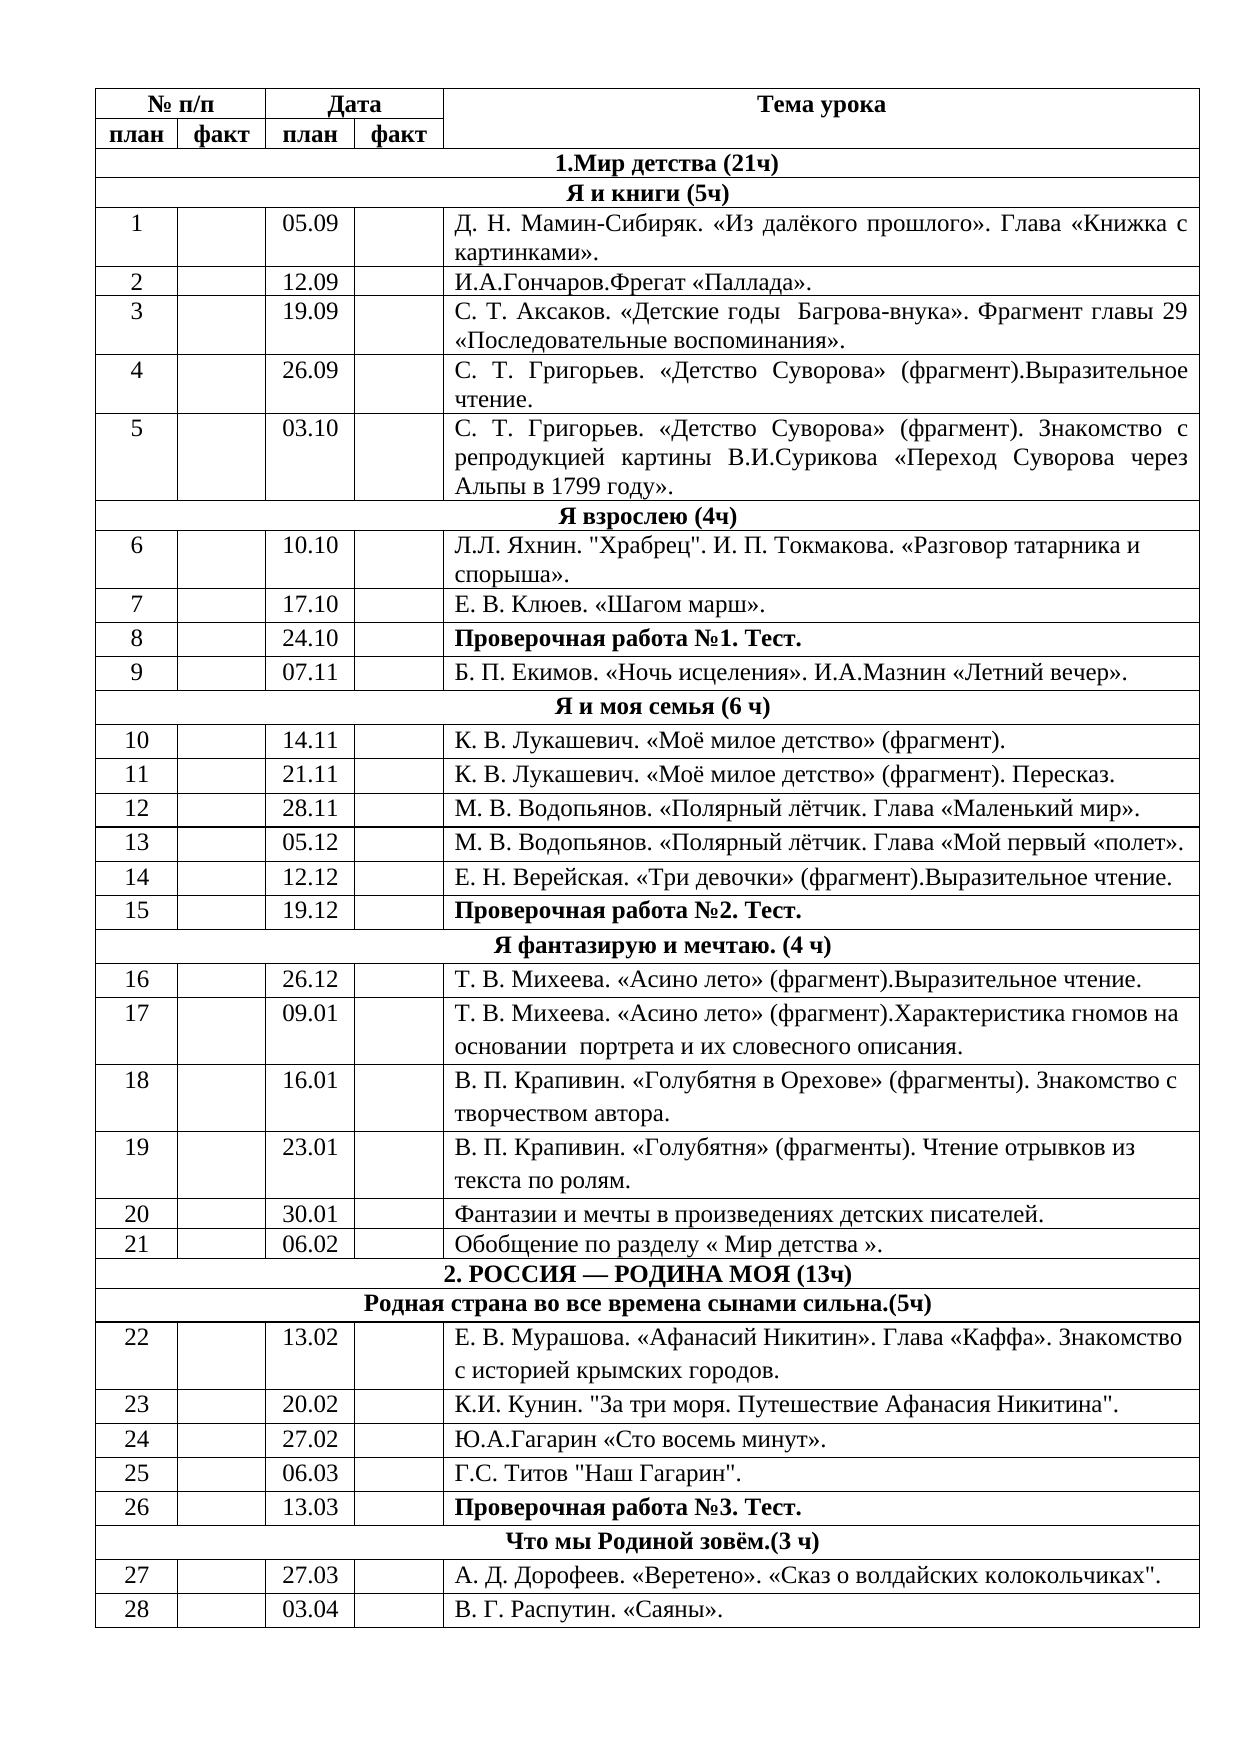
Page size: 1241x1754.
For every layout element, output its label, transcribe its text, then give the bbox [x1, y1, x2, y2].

table_cell Е. В. Клюев. «Шагом марш». [444, 589, 1199, 622]
table_cell [178, 623, 265, 656]
table_cell план [96, 119, 177, 147]
table_cell 21 [96, 1229, 177, 1258]
table_cell 7 [96, 589, 177, 622]
table_cell 28.11 [266, 794, 354, 826]
table_cell В. П. Крапивин. «Голубятня в Орехове» (фрагменты). Знакомство с творчеством автора. [444, 1065, 1199, 1131]
table_cell 14 [96, 862, 177, 894]
table_cell [178, 1323, 265, 1388]
table_cell К. В. Лукашевич. «Моё милое детство» (фрагмент). Пересказ. [444, 759, 1199, 792]
table_cell 18 [96, 1065, 177, 1131]
table_cell 28 [96, 1594, 177, 1627]
table_cell 07.11 [266, 657, 354, 690]
table_cell [355, 1424, 443, 1457]
table_cell 22 [96, 1323, 177, 1388]
table_cell 12.12 [266, 862, 354, 894]
table_cell [178, 725, 265, 758]
table_cell 23 [96, 1390, 177, 1423]
table_cell Б. П. Екимов. «Ночь исцеления». И.А.Мазнин «Летний вечер». [444, 657, 1199, 690]
table_cell 05.12 [266, 828, 354, 861]
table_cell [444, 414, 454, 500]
table_cell 1 [96, 208, 177, 266]
table_cell [355, 355, 443, 412]
table_cell 27 [96, 1560, 177, 1593]
table_cell Я фантазирую и мечтаю. (4 ч) [96, 930, 1199, 963]
table_cell [178, 1458, 265, 1491]
table_cell 26 [96, 1492, 177, 1525]
table_cell [355, 759, 443, 792]
table_cell В. П. Крапивин. «Голубятня» (фрагменты). Чтение отрывков из текста по ролям. [444, 1132, 1199, 1198]
table_cell [178, 759, 265, 792]
table_cell [178, 1390, 265, 1423]
table_cell [355, 589, 443, 622]
table_cell Т. В. Михеева. «Асино лето» (фрагмент).Выразительное чтение. [444, 964, 1199, 997]
table_cell [178, 896, 265, 929]
table_cell [355, 998, 443, 1064]
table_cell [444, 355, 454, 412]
table_cell [355, 657, 443, 690]
table_cell 15 [96, 896, 177, 929]
table_cell [355, 794, 443, 826]
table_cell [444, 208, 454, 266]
table_cell Е. Н. Верейская. «Три девочки» (фрагмент).Выразительное чтение. [444, 862, 1199, 894]
table_cell [178, 589, 265, 622]
table_cell 13.03 [266, 1492, 354, 1525]
table_cell 21.11 [266, 759, 354, 792]
table_cell 2 [96, 267, 177, 295]
table_cell [178, 208, 265, 266]
table_cell 10 [96, 725, 177, 758]
table_cell 12.09 [266, 267, 354, 295]
table_cell [355, 1323, 443, 1388]
table_cell 24 [96, 1424, 177, 1457]
table_cell 3 [96, 296, 177, 354]
table_cell Т. В. Михеева. «Асино лето» (фрагмент).Характеристика гномов на основании портрета и их словесного описания. [444, 998, 1199, 1064]
table_cell 27.03 [266, 1560, 354, 1593]
table_cell [178, 828, 265, 861]
table_cell [355, 1229, 443, 1258]
table_cell 16.01 [266, 1065, 354, 1131]
table_cell Ю.А.Гагарин «Сто восемь минут». [444, 1424, 1199, 1457]
table_cell 03.10 [266, 414, 354, 500]
table_cell [355, 1458, 443, 1491]
table_cell [178, 657, 265, 690]
table_cell [178, 794, 265, 826]
table_cell А. Д. Дорофеев. «Веретено». «Сказ о волдайских колокольчиках". [444, 1560, 1199, 1593]
table_cell [355, 1065, 443, 1131]
table_cell [355, 896, 443, 929]
table_cell [178, 296, 265, 354]
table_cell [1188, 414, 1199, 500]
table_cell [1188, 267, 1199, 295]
table_cell [355, 623, 443, 656]
table_cell [178, 414, 265, 500]
table_cell [178, 1560, 265, 1593]
table_cell 23.01 [266, 1132, 354, 1198]
table_cell 13 [96, 828, 177, 861]
table_cell 10.10 [266, 531, 354, 588]
table_cell [355, 828, 443, 861]
table_cell 27.02 [266, 1424, 354, 1457]
table_cell Я и книги (5ч) [96, 178, 1199, 207]
table_cell 06.02 [266, 1229, 354, 1258]
table_cell [178, 1229, 265, 1258]
table_cell план [266, 119, 354, 147]
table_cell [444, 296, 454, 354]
table_cell [178, 1199, 265, 1228]
table_cell М. В. Водопьянов. «Полярный лётчик. Глава «Мой первый «полет». [444, 828, 1199, 861]
table_cell 12 [96, 794, 177, 826]
table_cell Г.С. Титов "Наш Гагарин". [444, 1458, 1199, 1491]
table_cell Обобщение по разделу « Мир детства ». [444, 1229, 1199, 1258]
table_cell Фантазии и мечты в произведениях детских писателей. [444, 1199, 1199, 1228]
table_cell [355, 1132, 443, 1198]
table_cell 14.11 [266, 725, 354, 758]
table_cell 19 [96, 1132, 177, 1198]
table_cell 26.09 [266, 355, 354, 412]
table_cell [355, 725, 443, 758]
table_cell [178, 998, 265, 1064]
table_cell [178, 1065, 265, 1131]
table_header № п/п [96, 89, 265, 118]
table_cell [178, 1492, 265, 1525]
table_header Тема урока [444, 89, 1199, 147]
table_cell 20.02 [266, 1390, 354, 1423]
table_cell Я взрослею (4ч) [96, 501, 1199, 529]
table_cell 25 [96, 1458, 177, 1491]
table_cell [355, 267, 443, 295]
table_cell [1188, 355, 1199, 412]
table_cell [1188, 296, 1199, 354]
table_cell [355, 1560, 443, 1593]
table_cell 6 [96, 531, 177, 588]
table_cell М. В. Водопьянов. «Полярный лётчик. Глава «Маленький мир». [444, 794, 1199, 826]
table_cell [178, 1424, 265, 1457]
table_cell 09.01 [266, 998, 354, 1064]
table_cell Родная страна во все времена сынами сильна.(5ч) [96, 1289, 1199, 1321]
table_cell Е. В. Мурашова. «Афанасий Никитин». Глава «Каффа». Знакомство с историей крымских городов. [444, 1323, 1199, 1388]
table_cell 06.03 [266, 1458, 354, 1491]
table_cell 17.10 [266, 589, 354, 622]
table_cell 03.04 [266, 1594, 354, 1627]
table_cell факт [355, 119, 443, 147]
table_cell 16 [96, 964, 177, 997]
table_cell [178, 267, 265, 295]
table_cell [178, 964, 265, 997]
table_cell 05.09 [266, 208, 354, 266]
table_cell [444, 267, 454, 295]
table_cell [355, 1492, 443, 1525]
table_cell [178, 531, 265, 588]
table_cell 26.12 [266, 964, 354, 997]
table_cell [355, 414, 443, 500]
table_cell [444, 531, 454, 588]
table_cell [355, 964, 443, 997]
table_cell [178, 1132, 265, 1198]
table_cell Я и моя семья (6 ч) [96, 691, 1199, 724]
table_cell 9 [96, 657, 177, 690]
table_cell 19.09 [266, 296, 354, 354]
table_cell 24.10 [266, 623, 354, 656]
table_cell [355, 296, 443, 354]
table_header Дата [266, 89, 443, 118]
table_cell [178, 1594, 265, 1627]
table_cell [355, 208, 443, 266]
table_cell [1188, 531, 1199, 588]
table_cell 20 [96, 1199, 177, 1228]
table_cell [178, 355, 265, 412]
table_cell [355, 1199, 443, 1228]
table_cell К.И. Кунин. "За три моря. Путешествие Афанасия Никитина". [444, 1390, 1199, 1423]
table_cell 5 [96, 414, 177, 500]
table_cell 13.02 [266, 1323, 354, 1388]
table_cell 2. РОССИЯ — РОДИНА МОЯ (13ч) [96, 1259, 1199, 1287]
table_cell 11 [96, 759, 177, 792]
table_cell Что мы Родиной зовём.(3 ч) [96, 1526, 1199, 1559]
table_cell Проверочная работа №3. Тест. [444, 1492, 1199, 1525]
table_cell Проверочная работа №1. Тест. [444, 623, 1199, 656]
table_cell [355, 1594, 443, 1627]
table_cell 19.12 [266, 896, 354, 929]
table_cell 1.Мир детства (21ч) [96, 149, 1199, 177]
table_cell 4 [96, 355, 177, 412]
table_cell [355, 1390, 443, 1423]
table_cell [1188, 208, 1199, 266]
table_cell 8 [96, 623, 177, 656]
table_cell [355, 531, 443, 588]
table_cell 17 [96, 998, 177, 1064]
table_cell Проверочная работа №2. Тест. [444, 896, 1199, 929]
table_cell [178, 862, 265, 894]
table_cell К. В. Лукашевич. «Моё милое детство» (фрагмент). [444, 725, 1199, 758]
table_cell [355, 862, 443, 894]
table_cell 30.01 [266, 1199, 354, 1228]
table_cell В. Г. Распутин. «Саяны». [444, 1594, 1199, 1627]
table_cell факт [178, 119, 265, 147]
